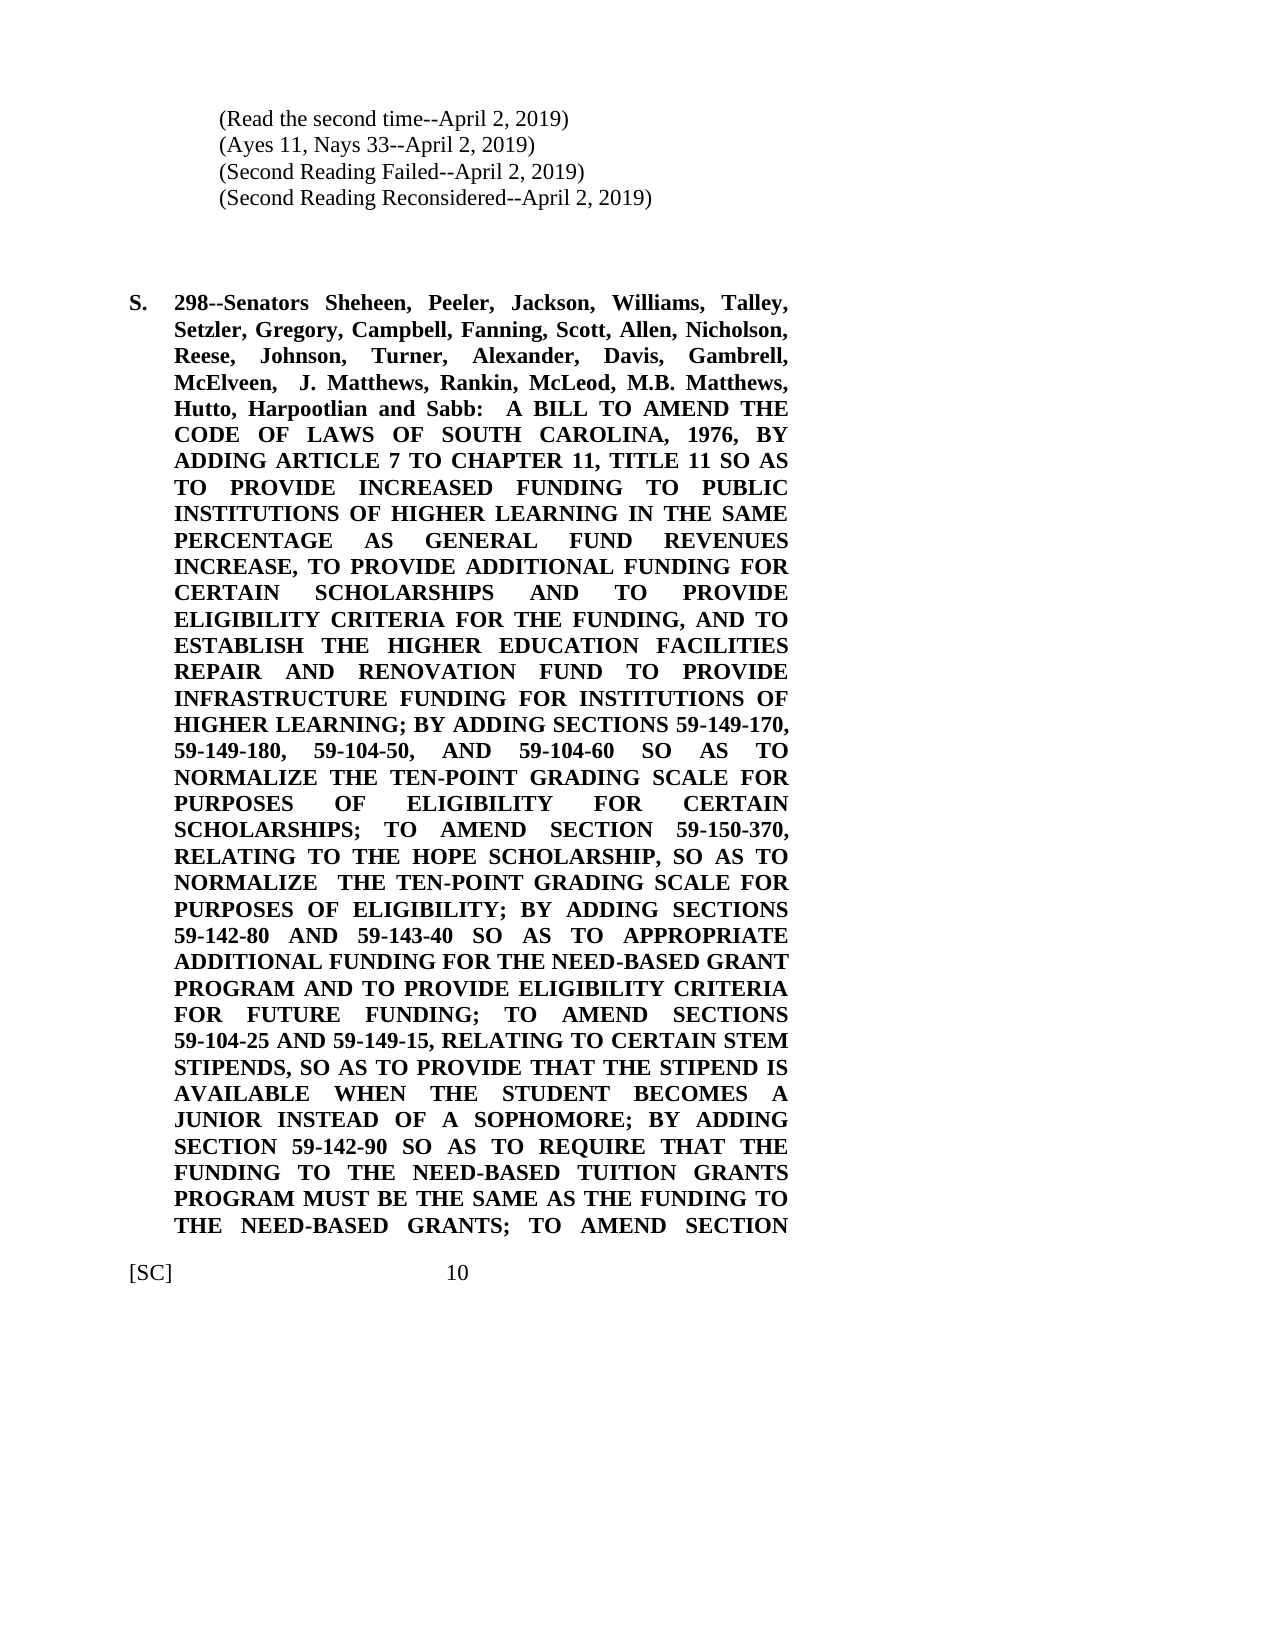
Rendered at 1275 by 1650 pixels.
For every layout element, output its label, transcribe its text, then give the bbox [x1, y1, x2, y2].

text (Second Reading Failed--April 2, 2019) [219, 158, 789, 184]
text (Second Reading Reconsidered--April 2, 2019) [219, 184, 789, 210]
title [129, 289, 789, 1238]
text (Ayes 11, Nays 33--April 2, 2019) [219, 131, 789, 158]
text (Read the second time--April 2, 2019) [219, 105, 789, 131]
